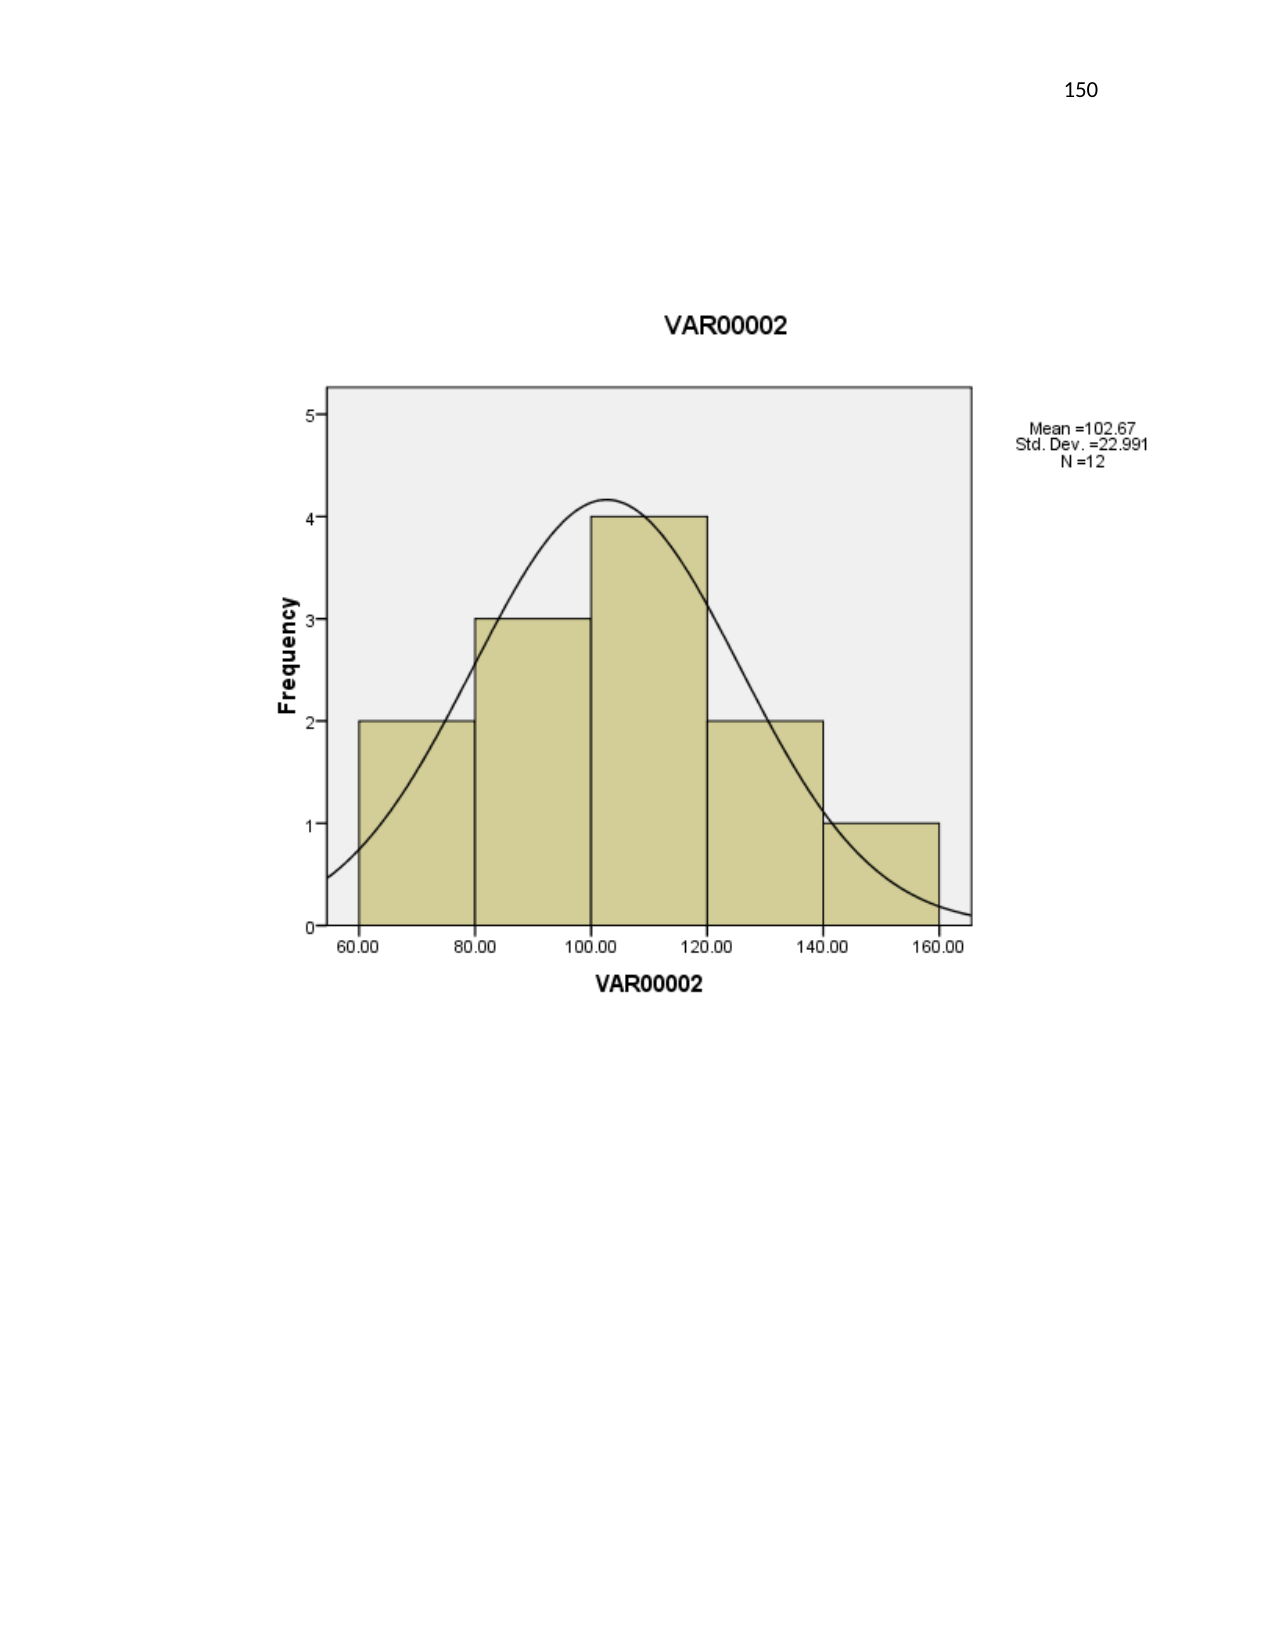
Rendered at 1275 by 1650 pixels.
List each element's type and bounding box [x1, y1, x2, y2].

picture [237, 237, 1217, 1022]
